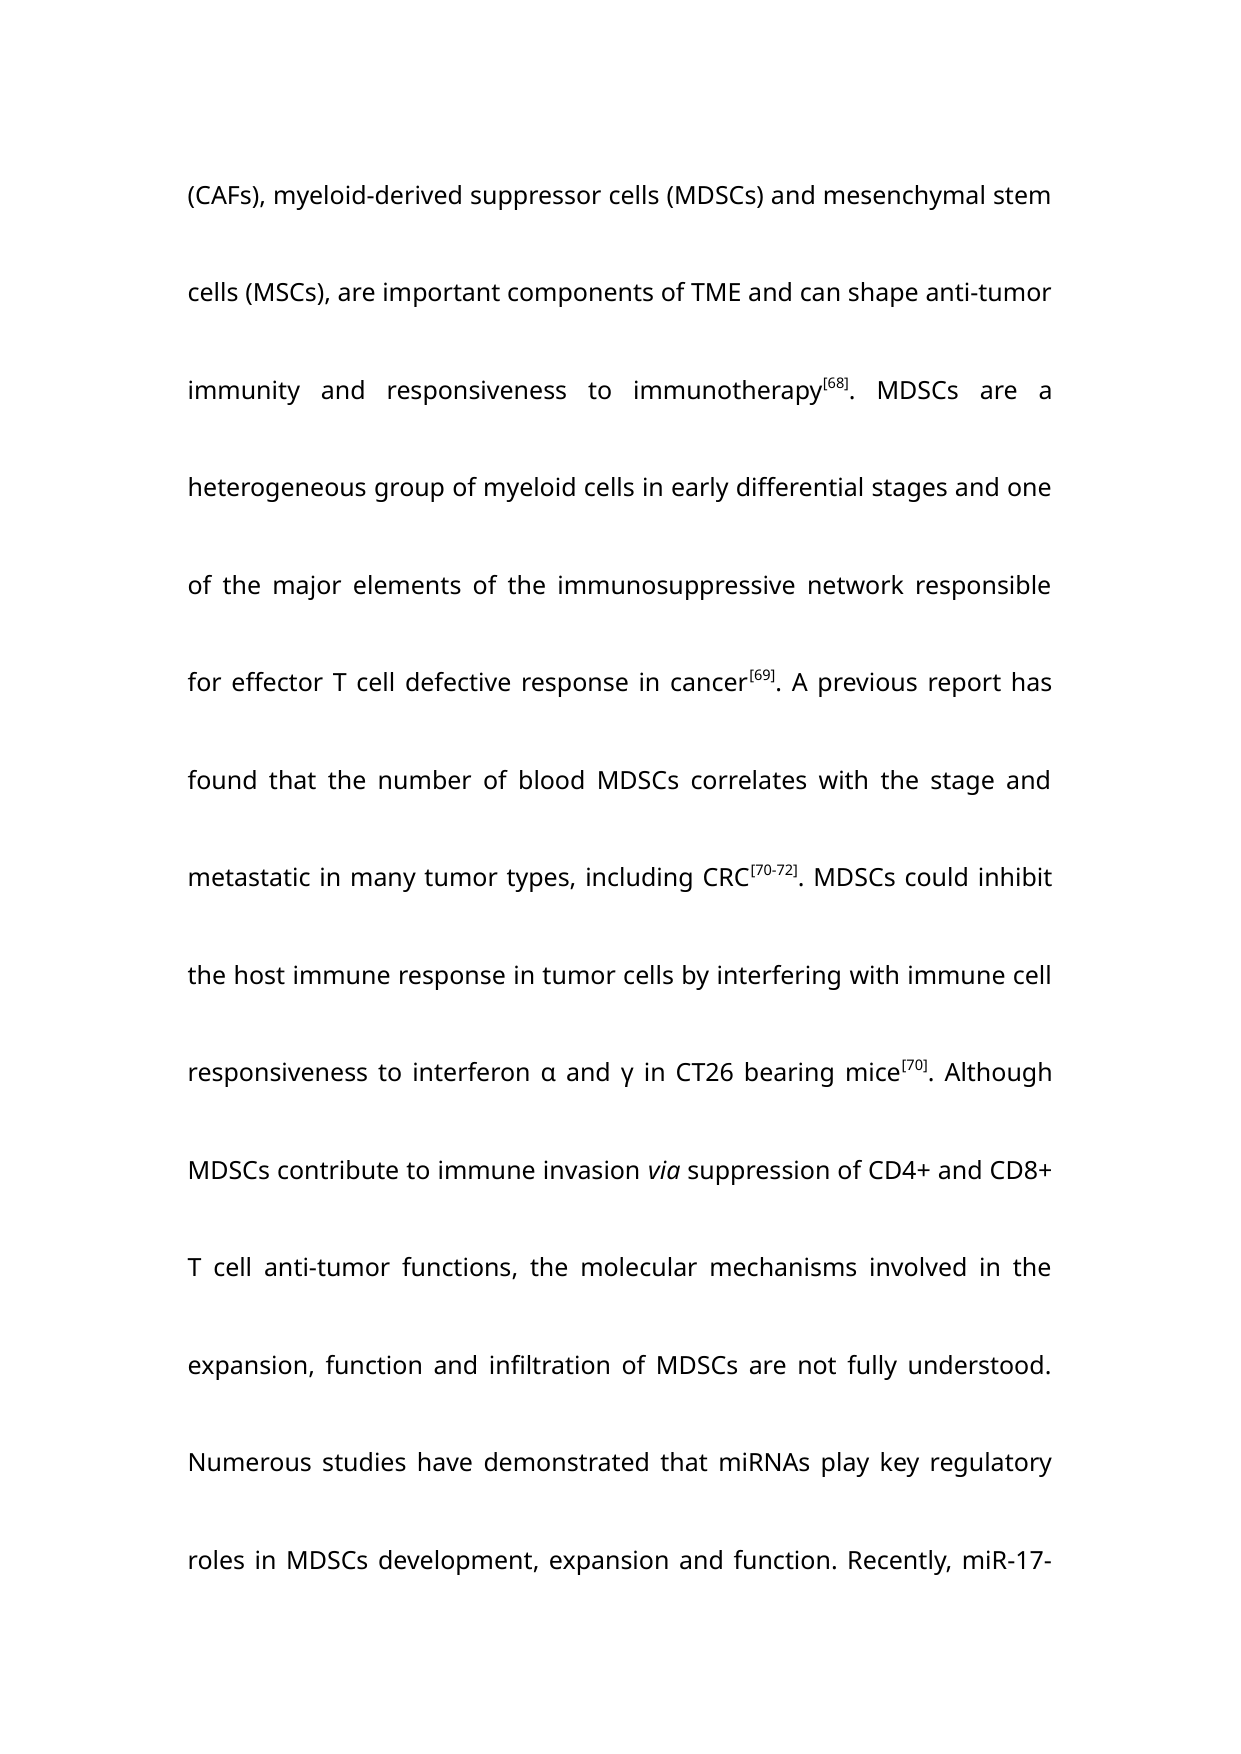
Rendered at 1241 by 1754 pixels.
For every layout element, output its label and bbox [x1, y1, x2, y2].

text [187, 162, 1053, 1592]
